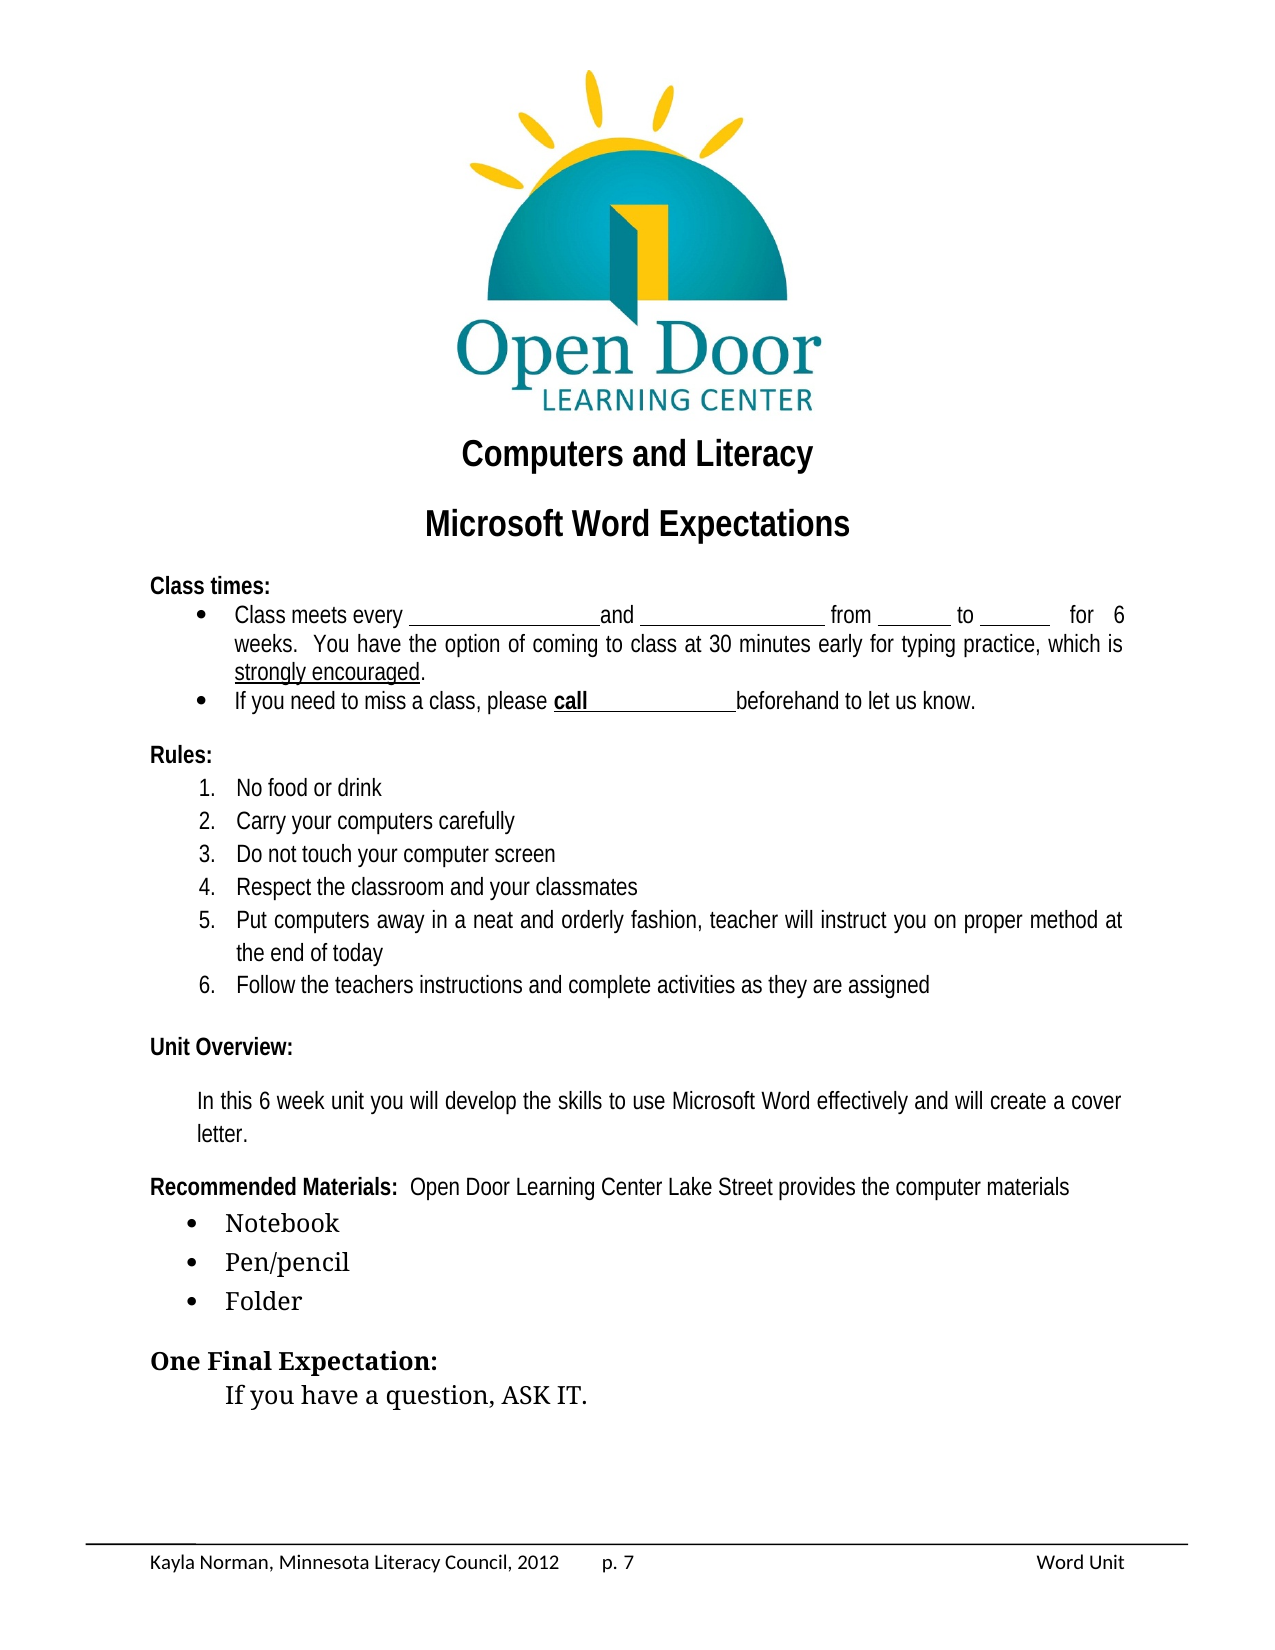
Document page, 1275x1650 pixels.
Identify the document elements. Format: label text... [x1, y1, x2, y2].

list Respect the classroom and your classmates [198, 872, 1125, 900]
list No food or drink [198, 773, 1125, 802]
text In this 6 week unit you will develop the skills to use Microsoft Word effectively and will create a cover letter. [197, 1086, 1125, 1147]
list If you need to miss a class, please call beforehand to let us know. [197, 686, 1125, 715]
text Rules: [150, 740, 1125, 769]
list Pen/pencil [187, 1244, 1125, 1278]
list Notebook [187, 1205, 1125, 1239]
text One Final Expectation: [150, 1344, 1125, 1378]
text Microsoft Word Expectations [150, 501, 1125, 544]
text Computers and Literacy [150, 431, 1125, 474]
picture [455, 70, 837, 421]
list Follow the teachers instructions and complete activities as they are assigned [198, 970, 1125, 999]
text Unit Overview: [150, 1032, 1125, 1061]
list Folder [187, 1284, 1125, 1318]
text If you have a question, ASK IT. [150, 1378, 1125, 1412]
list Class meets every and from to for 6 weeks. You have the option of coming to class at 30 minutes early for typing practice, which is strongly encouraged. [197, 600, 1125, 686]
text Class times: [150, 571, 1125, 600]
list Do not touch your computer screen [198, 839, 1125, 867]
text Recommended Materials: Open Door Learning Center Lake Street provides the computer materials [150, 1172, 1125, 1201]
list Put computers away in a neat and orderly fashion, teacher will instruct you on proper method at the end of today [198, 904, 1125, 966]
list Carry your computers carefully [198, 806, 1125, 834]
